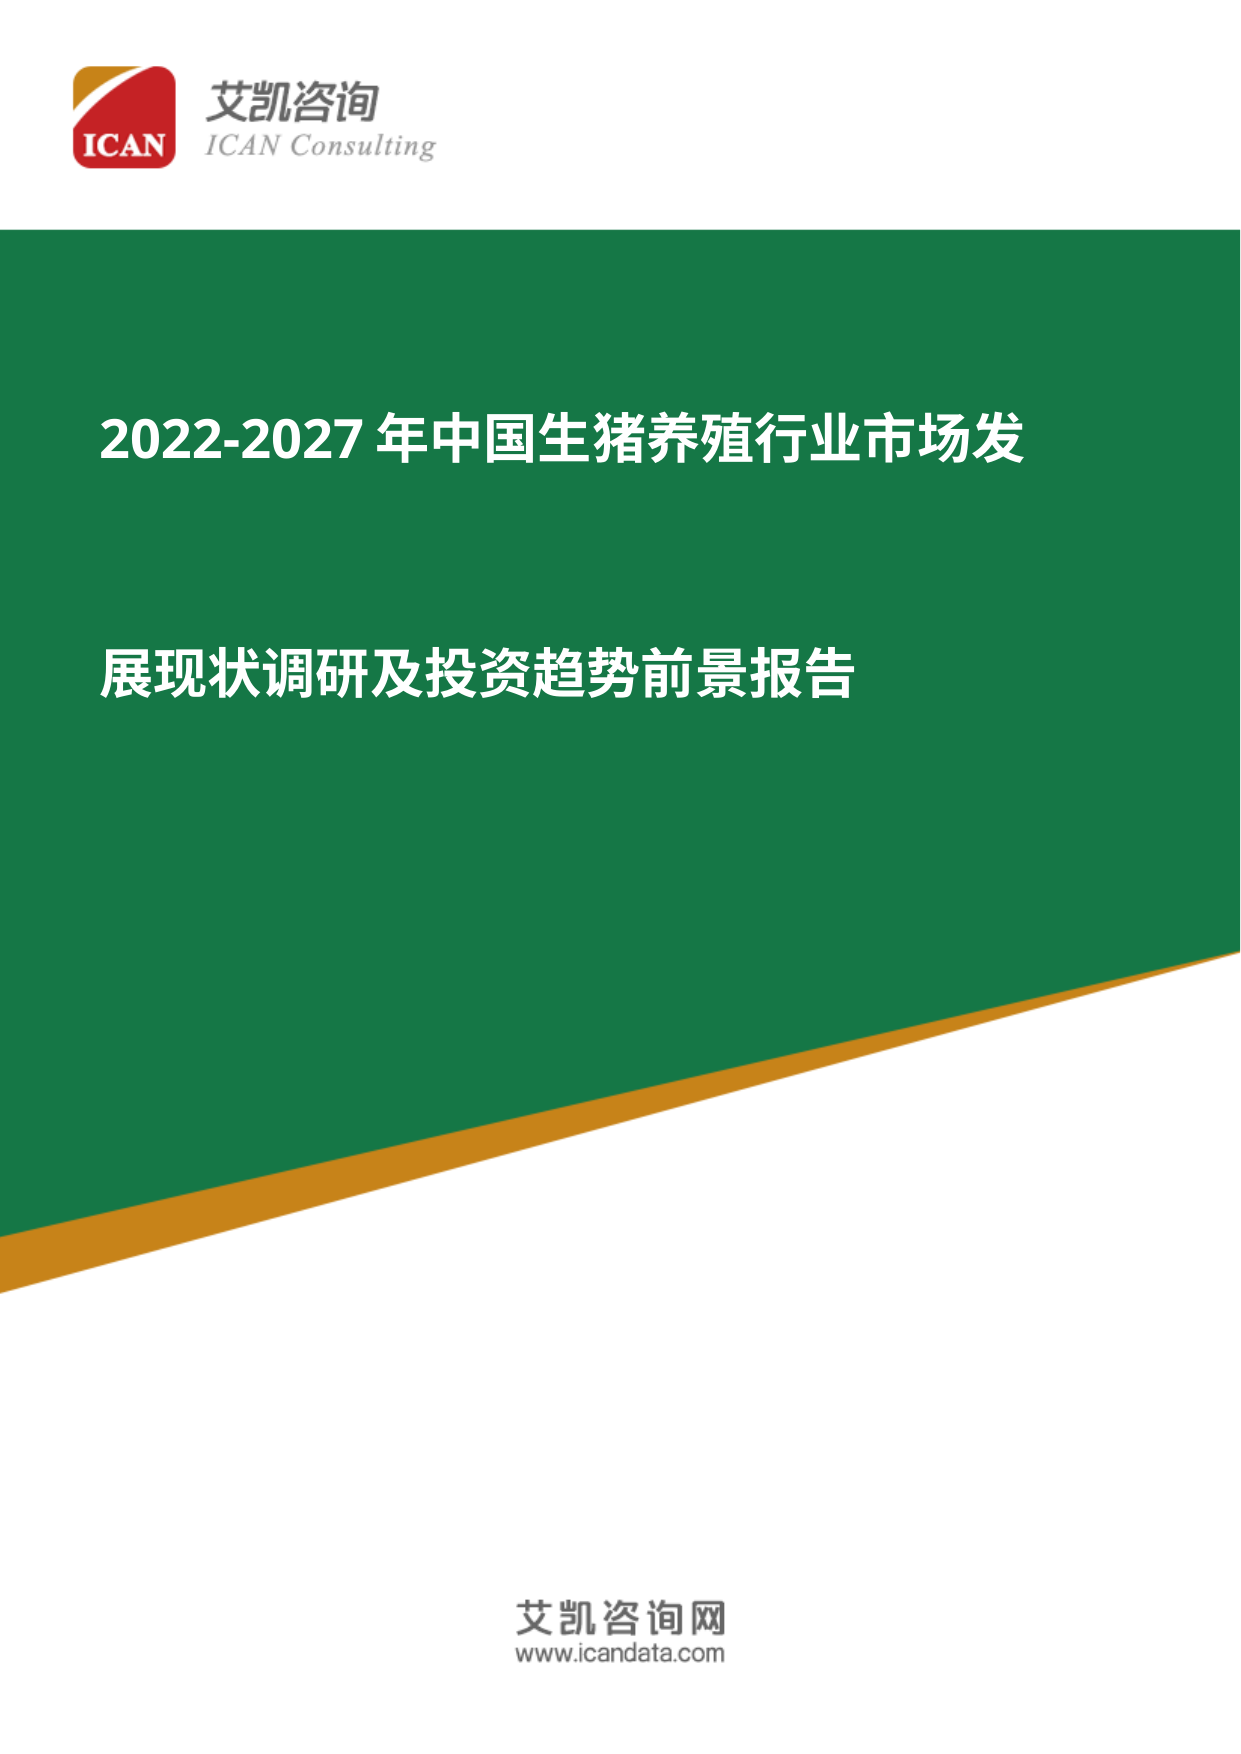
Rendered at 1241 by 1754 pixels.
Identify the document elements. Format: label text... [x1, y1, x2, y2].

picture [0, 5, 1241, 1754]
subtitle 2022-2027年中国生猪养殖行业市场发展现状调研及投资趋势前景报告 [99, 386, 1053, 718]
